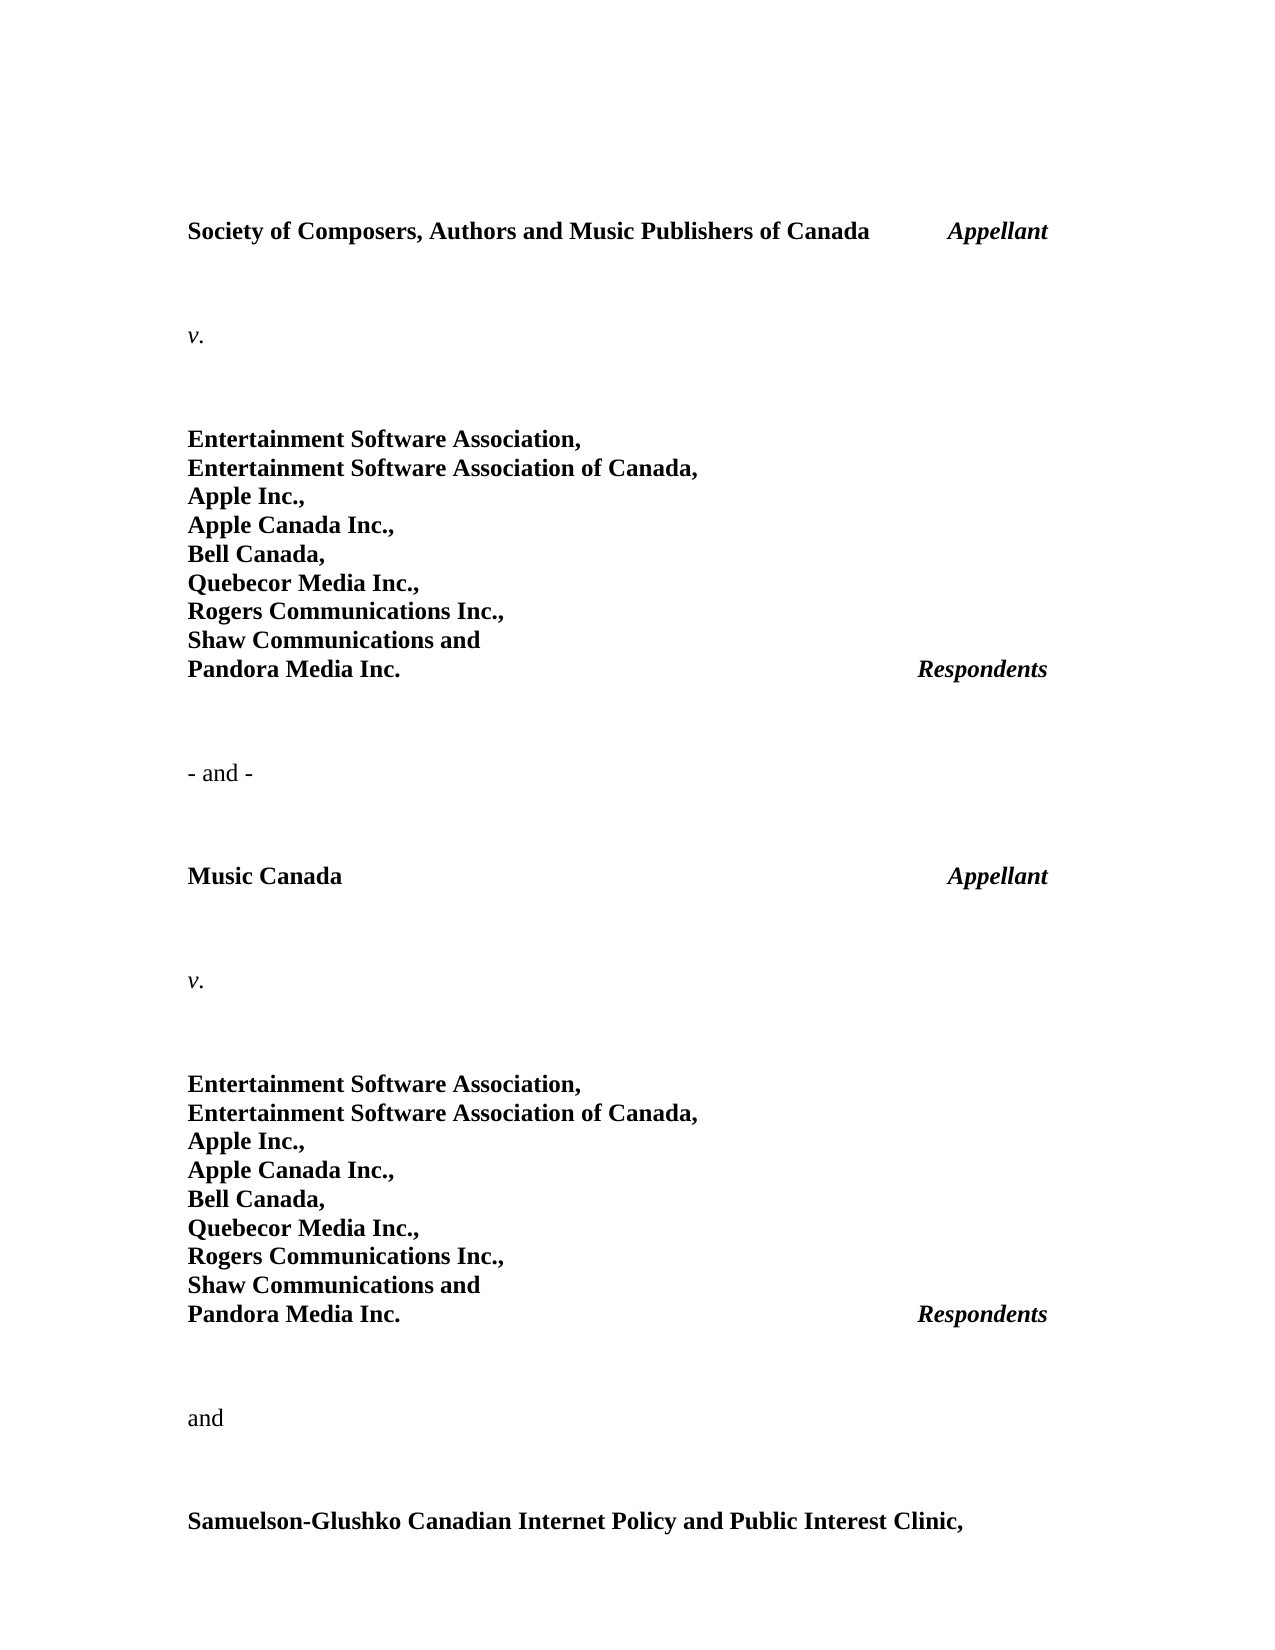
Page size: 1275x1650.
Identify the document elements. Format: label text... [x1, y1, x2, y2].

text Rogers Communications Inc., [187, 1241, 1050, 1270]
text Shaw Communications and [187, 625, 1050, 654]
text Music Canada Appellant [187, 861, 1050, 890]
text Rogers Communications Inc., [187, 596, 1050, 625]
text Apple Inc., [187, 1126, 1050, 1155]
text Bell Canada, [187, 539, 1050, 568]
text Entertainment Software Association of Canada, [187, 453, 1050, 481]
text - and - [187, 758, 1050, 786]
text v. [187, 320, 1050, 349]
text Entertainment Software Association, [187, 424, 1050, 453]
text Apple Canada Inc., [187, 1155, 1050, 1184]
text Quebecor Media Inc., [187, 568, 1050, 596]
text Quebecor Media Inc., [187, 1213, 1050, 1241]
text Pandora Media Inc. Respondents [187, 1299, 1050, 1328]
text Society of Composers, Authors and Music Publishers of Canada Appellant [187, 216, 1050, 245]
text v. [187, 965, 1050, 994]
text Entertainment Software Association of Canada, [187, 1098, 1050, 1126]
text and [187, 1403, 1050, 1431]
text Apple Canada Inc., [187, 510, 1050, 539]
text Shaw Communications and [187, 1270, 1050, 1299]
text Bell Canada, [187, 1184, 1050, 1213]
text Samuelson-Glushko Canadian Internet Policy and Public Interest Clinic, [187, 1506, 1050, 1535]
text Entertainment Software Association, [187, 1069, 1050, 1098]
text Apple Inc., [187, 481, 1050, 510]
text Pandora Media Inc. Respondents [187, 654, 1050, 683]
